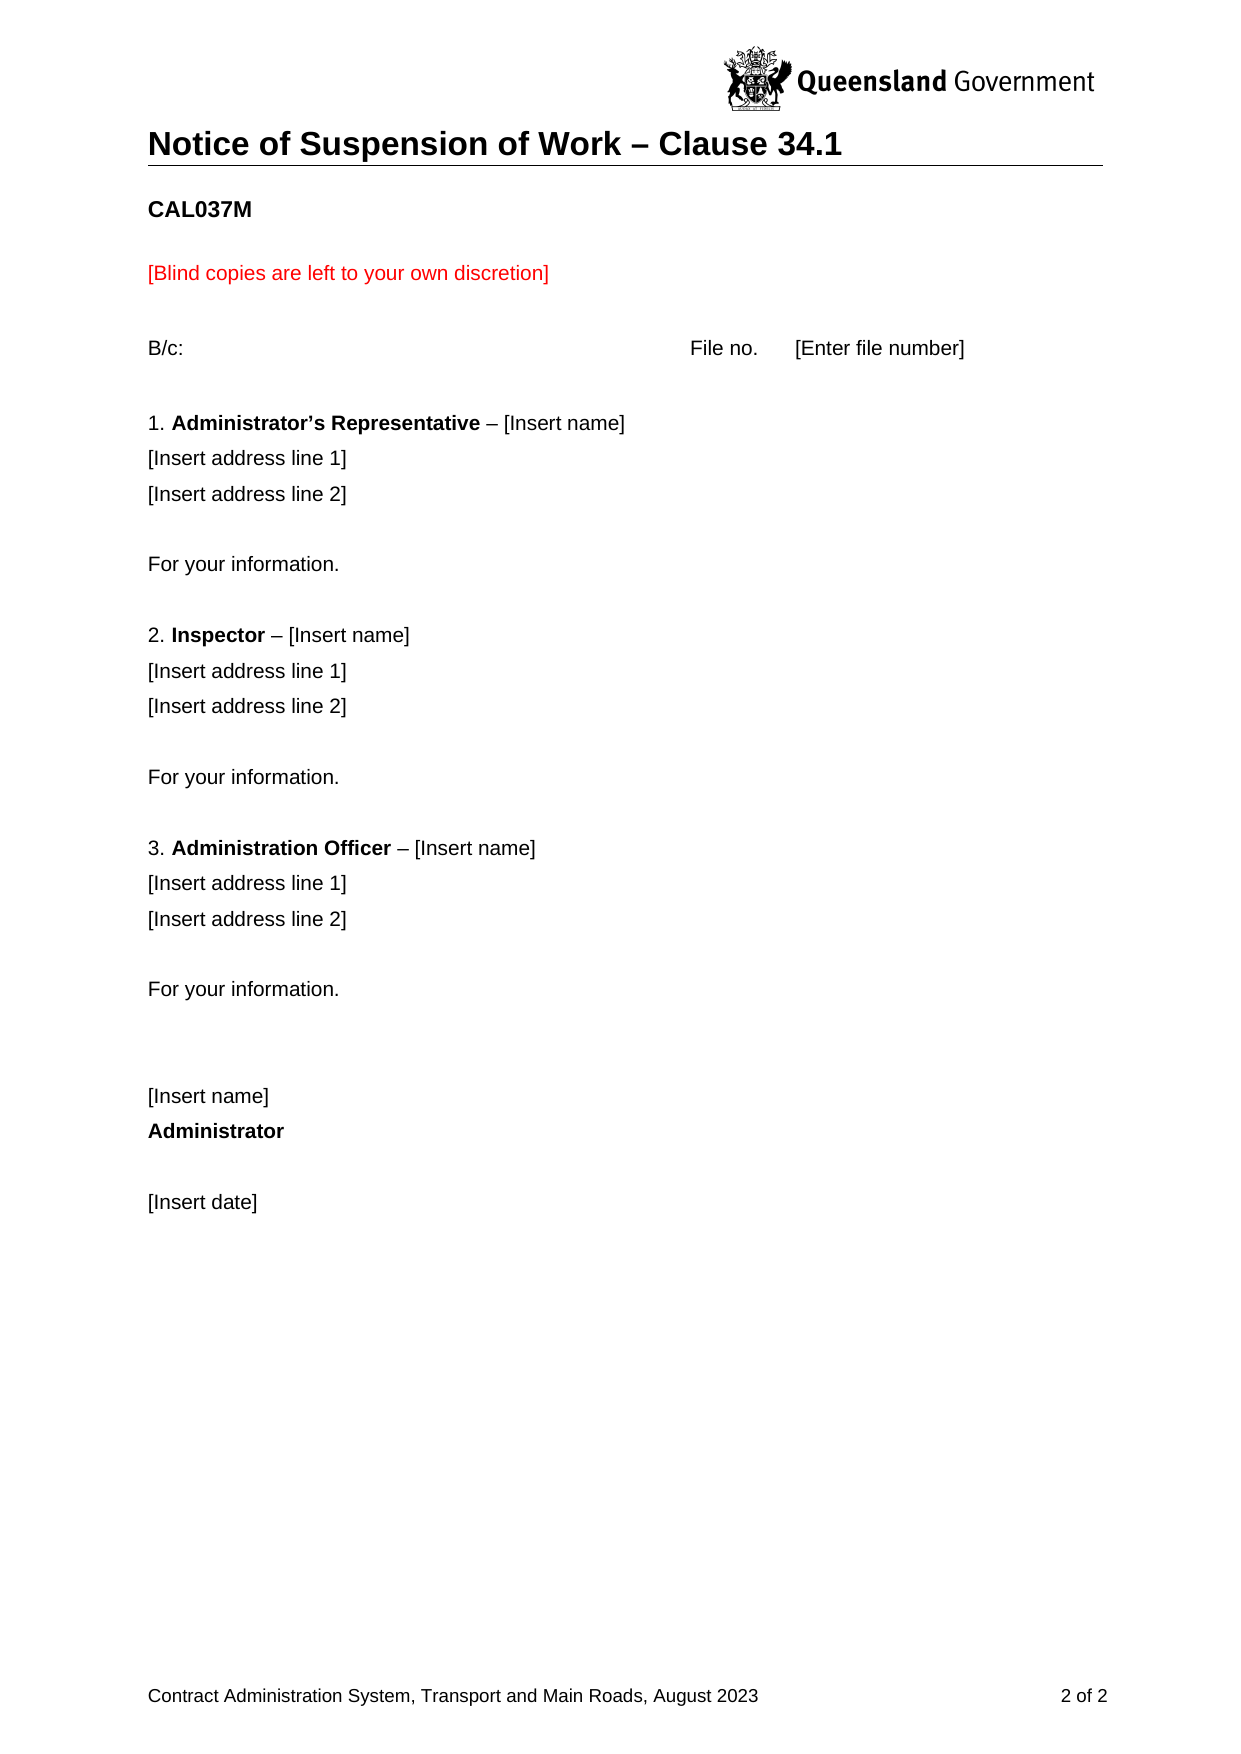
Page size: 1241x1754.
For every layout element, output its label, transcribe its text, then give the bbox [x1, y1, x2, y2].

text [Blind copies are left to your own discretion] [148, 253, 1102, 284]
text Administrator [148, 1112, 1102, 1143]
picture [723, 46, 1095, 111]
table_header File no. [679, 324, 783, 364]
text For your information. [148, 970, 1102, 1001]
list Inspector – [148, 616, 1102, 647]
list Administration Officer – [148, 828, 1102, 859]
text For your information. [148, 545, 1102, 576]
text For your information. [148, 757, 1102, 789]
table_header [784, 324, 1101, 364]
table_header B/c: [148, 324, 679, 364]
list Administrator’s Representative – [148, 403, 1102, 434]
